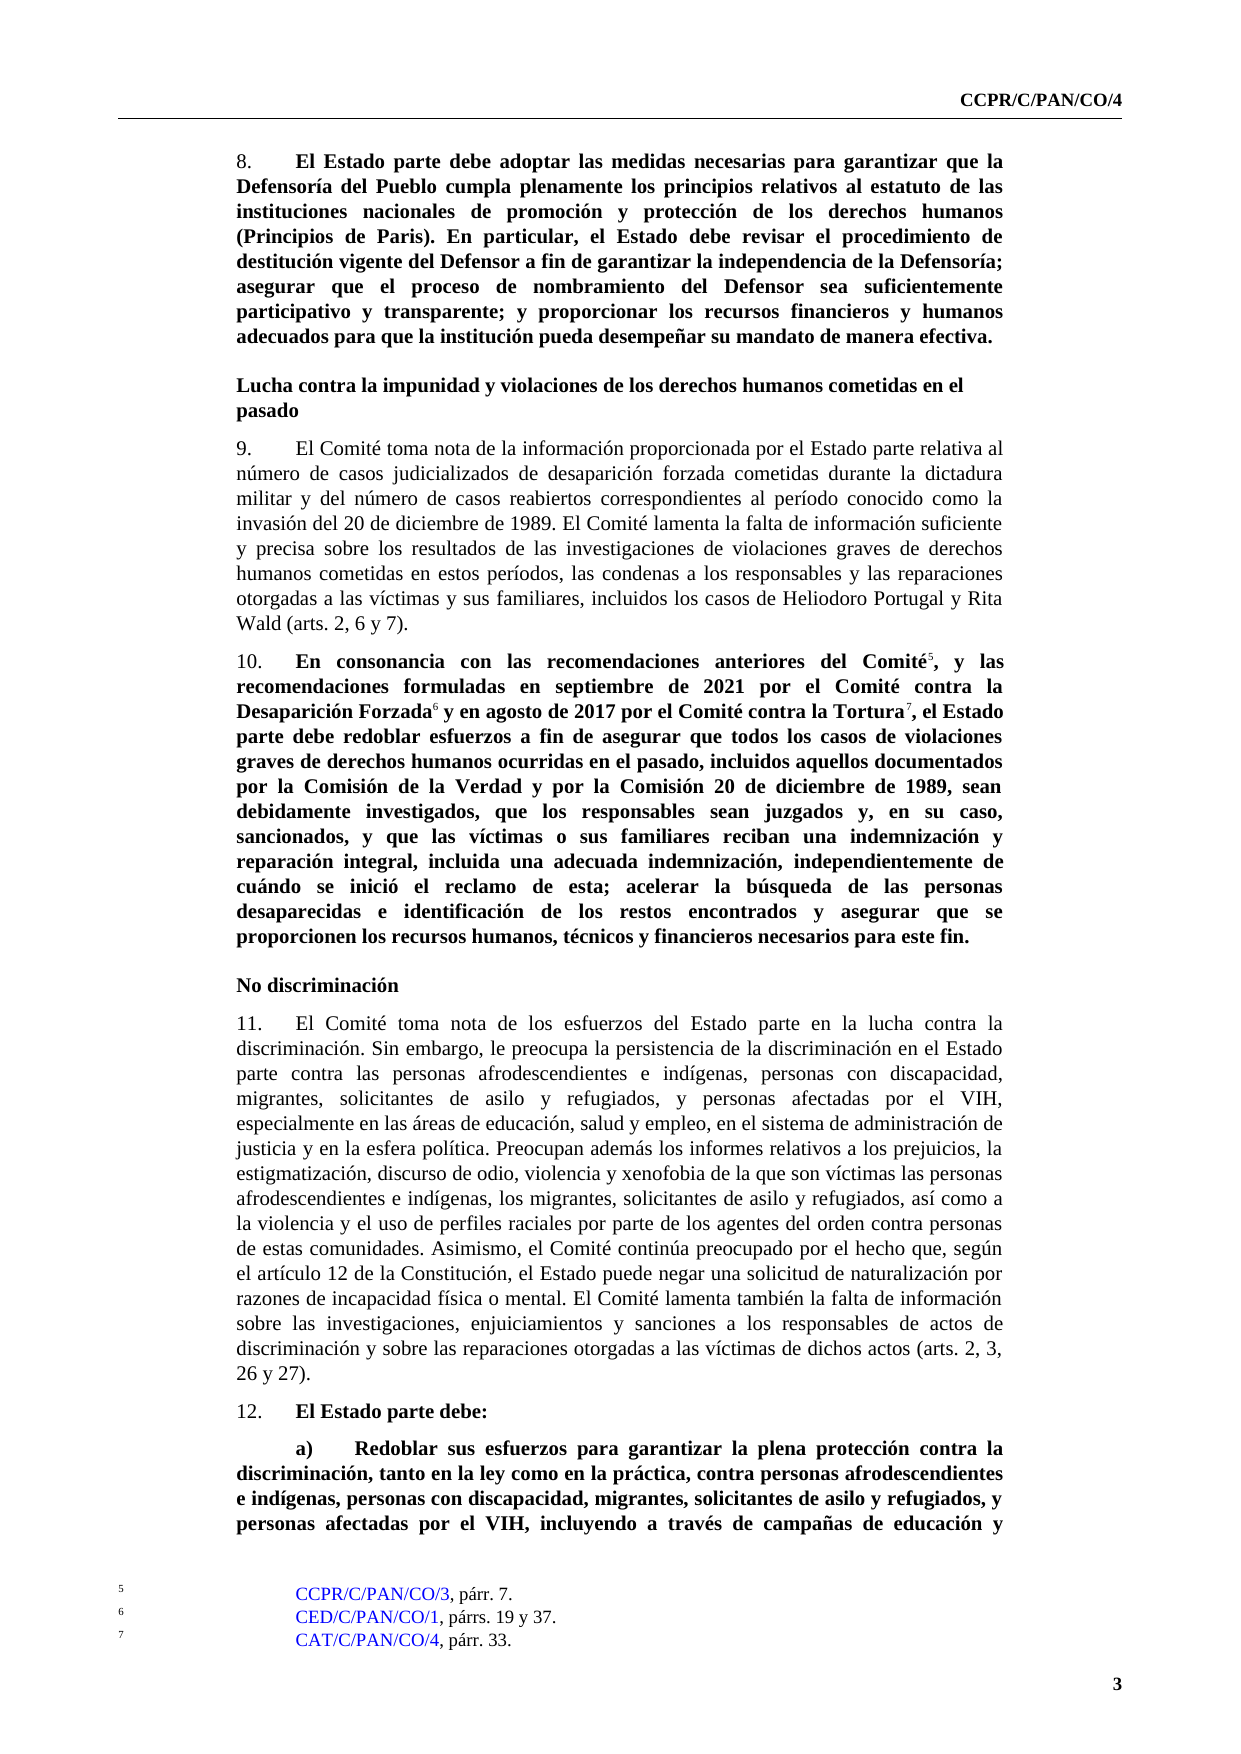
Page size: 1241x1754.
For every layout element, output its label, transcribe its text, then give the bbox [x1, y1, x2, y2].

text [236, 1435, 1004, 1535]
text 10. En consonancia con las recomendaciones anteriores del Comité, y las recomendaciones formuladas en septiembre de 2021 por el Comité contra la Desaparición Forzada y en agosto de 2017 por el Comité contra la Tortura, el Estado parte debe redoblar esfuerzos a fin de asegurar que todos los casos de violaciones graves de derechos humanos ocurridas en el pasado, incluidos aquellos documentados por la Comisión de la Verdad y por la Comisión 20 de diciembre de 1989, sean debidamente investigados, que los responsables sean juzgados y, en su caso, sancionados, y que las víctimas o sus familiares reciban una indemnización y reparación integral, incluida una adecuada indemnización, independientemente de cuándo se inició el reclamo de esta; acelerar la búsqueda de las personas desaparecidas e identificación de los restos encontrados y asegurar que se proporcionen los recursos humanos, técnicos y financieros necesarios para este fin. [236, 648, 1004, 948]
text 12. El Estado parte debe: [236, 1398, 1004, 1423]
text 8. El Estado parte debe adoptar las medidas necesarias para garantizar que la Defensoría del Pueblo cumpla plenamente los principios relativos al estatuto de las instituciones nacionales de promoción y protección de los derechos humanos (Principios de Paris). En particular, el Estado debe revisar el procedimiento de destitución vigente del Defensor a fin de garantizar la independencia de la Defensoría; asegurar que el proceso de nombramiento del Defensor sea suficientemente participativo y transparente; y proporcionar los recursos financieros y humanos adecuados para que la institución pueda desempeñar su mandato de manera efectiva. [236, 148, 1004, 348]
text No discriminación [236, 973, 1004, 998]
text Lucha contra la impunidad y violaciones de los derechos humanos cometidas en el pasado [236, 373, 1004, 423]
text 11. El Comité toma nota de los esfuerzos del Estado parte en la lucha contra la discriminación. Sin embargo, le preocupa la persistencia de la discriminación en el Estado parte contra las personas afrodescendientes e indígenas, personas con discapacidad, migrantes, solicitantes de asilo y refugiados, y personas afectadas por el VIH, especialmente en las áreas de educación, salud y empleo, en el sistema de administración de justicia y en la esfera política. Preocupan además los informes relativos a los prejuicios, la estigmatización, discurso de odio, violencia y xenofobia de la que son víctimas las personas afrodescendientes e indígenas, los migrantes, solicitantes de asilo y refugiados, así como a la violencia y el uso de perfiles raciales por parte de los agentes del orden contra personas de estas comunidades. Asimismo, el Comité continúa preocupado por el hecho que, según el artículo 12 de la Constitución, el Estado puede negar una solicitud de naturalización por razones de incapacidad física o mental. El Comité lamenta también la falta de información sobre las investigaciones, enjuiciamientos y sanciones a los responsables de actos de discriminación y sobre las reparaciones otorgadas a las víctimas de dichos actos (arts. 2, 3, 26 y 27). [236, 1010, 1004, 1385]
text 9. El Comité toma nota de la información proporcionada por el Estado parte relativa al número de casos judicializados de desaparición forzada cometidas durante la dictadura militar y del número de casos reabiertos correspondientes al período conocido como la invasión del 20 de diciembre de 1989. El Comité lamenta la falta de información suficiente y precisa sobre los resultados de las investigaciones de violaciones graves de derechos humanos cometidas en estos períodos, las condenas a los responsables y las reparaciones otorgadas a las víctimas y sus familiares, incluidos los casos de Heliodoro Portugal y Rita Wald (arts. 2, 6 y 7). [236, 435, 1004, 635]
